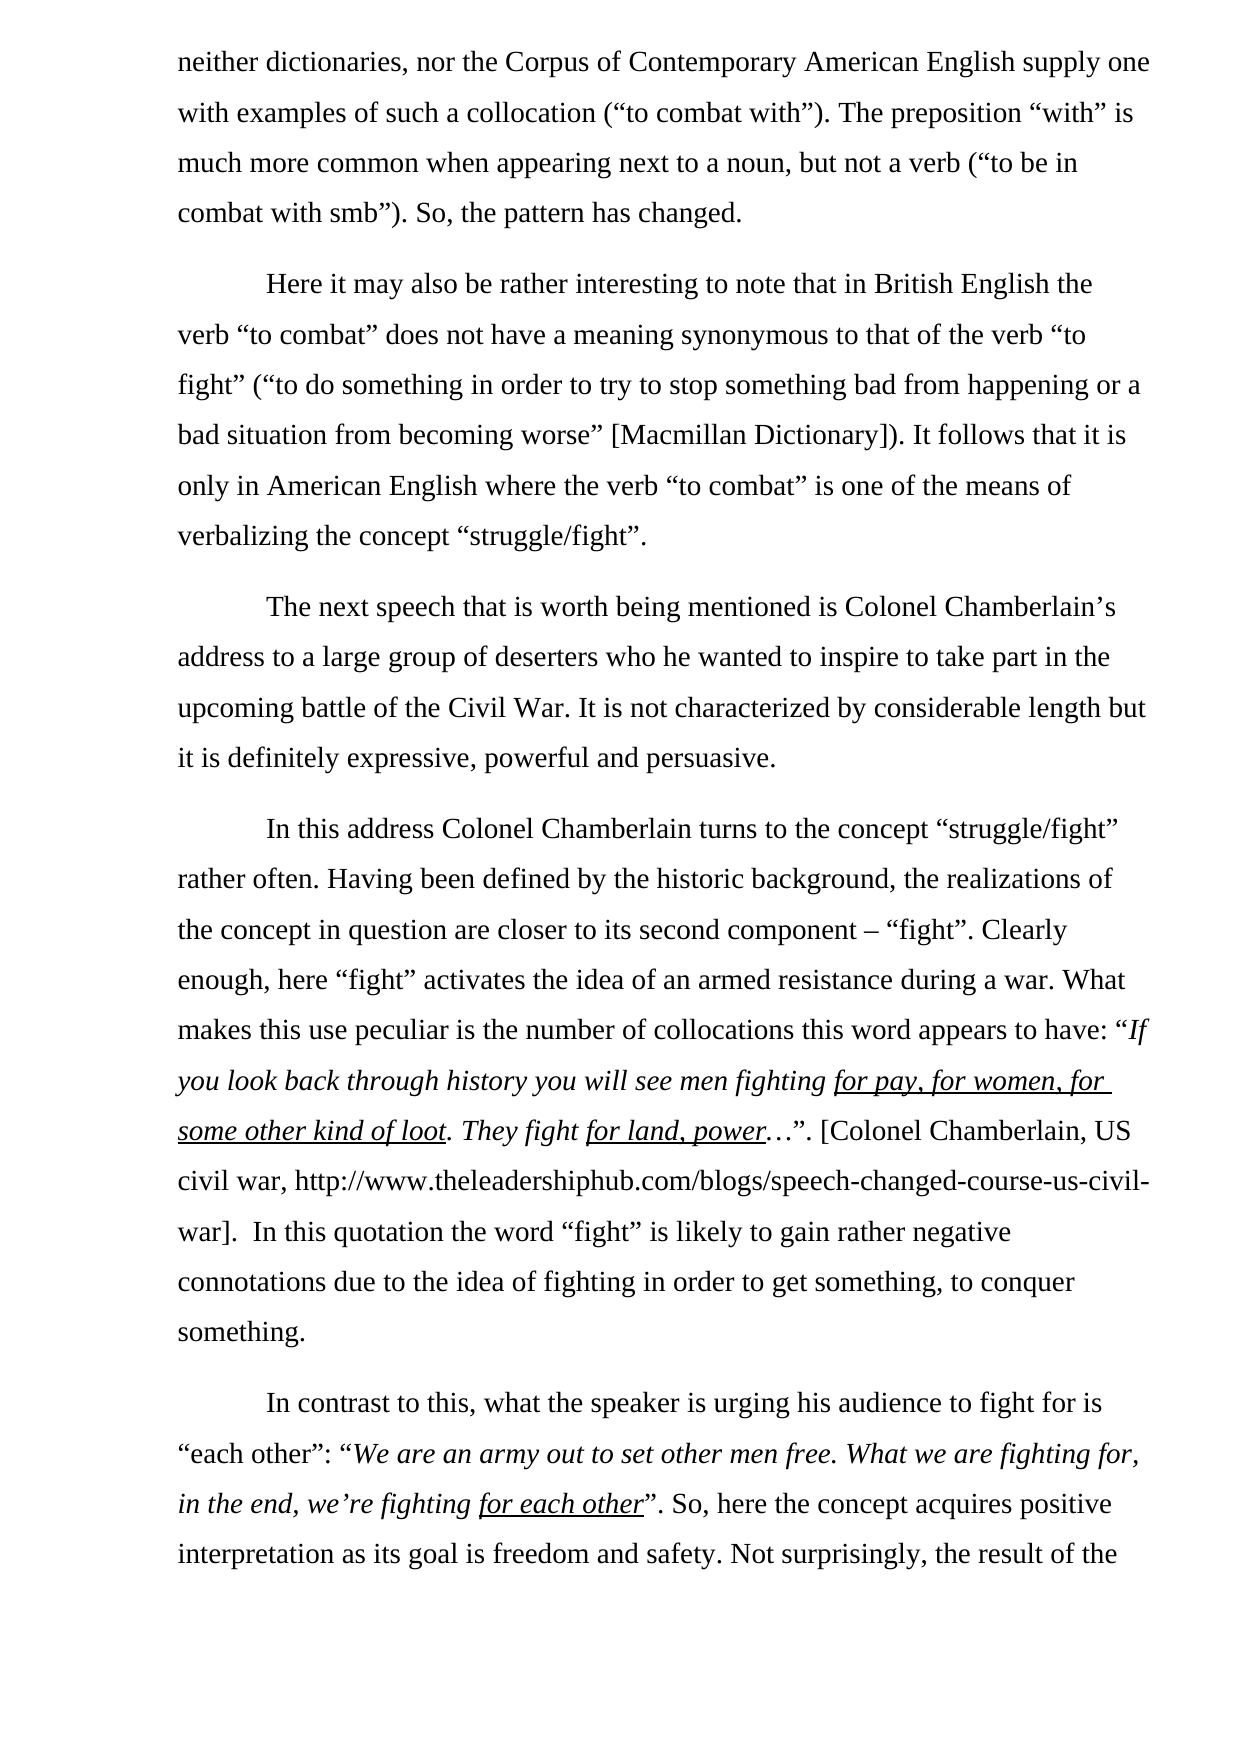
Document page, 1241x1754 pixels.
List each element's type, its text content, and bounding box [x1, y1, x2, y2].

text In this address Colonel Chamberlain turns to the concept “struggle/fight” rather often. Having been defined by the historic background, the realizations of the concept in question are closer to its second component – “fight”. Clearly enough, here “fight” activates the idea of an armed resistance during a war. What makes this use peculiar is the number of collocations this word appears to have: “If you look back through history you will see men fighting for pay, for women, for some other kind of loot. They fight for land, power…”. [Colonel Chamberlain, US civil war, http://www.theleadershiphub.com/blogs/speech-changed-course-us-civil-war]. In this quotation the word “fight” is likely to gain rather negative connotations due to the idea of fighting in order to get something, to conquer something. [177, 811, 1152, 1348]
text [177, 44, 1152, 229]
text The next speech that is worth being mentioned is Colonel Chamberlain’s address to a large group of deserters who he wanted to inspire to take part in the upcoming battle of the Civil War. It is not characterized by considerable length but it is definitely expressive, powerful and persuasive. [177, 589, 1152, 774]
text Here it may also be rather interesting to note that in British English the verb “to combat” does not have a meaning synonymous to that of the verb “to fight” (“to do something in order to try to stop something bad from happening or a bad situation from becoming worse” [Macmillan Dictionary]). It follows that it is only in American English where the verb “to combat” is one of the means of verbalizing the concept “struggle/fight”. [177, 266, 1152, 552]
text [177, 1386, 1152, 1570]
